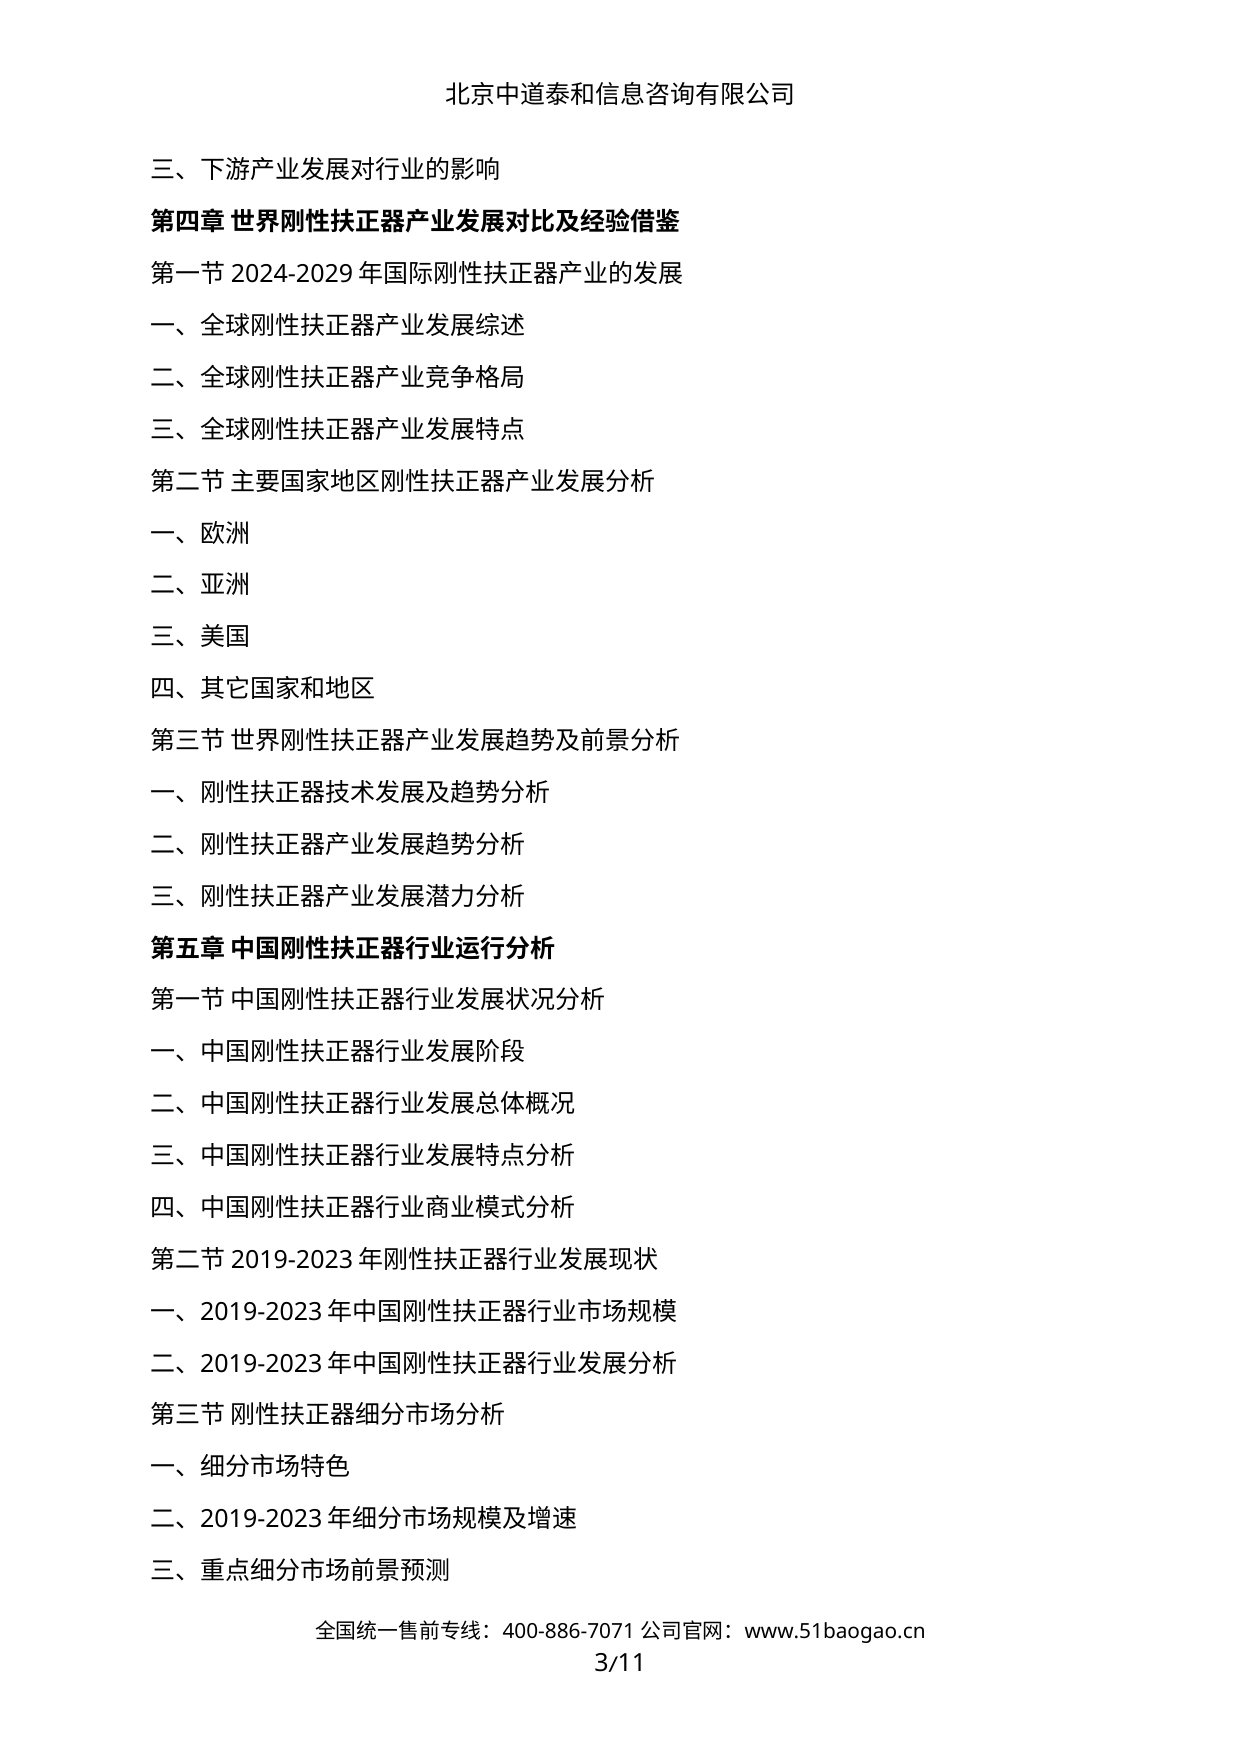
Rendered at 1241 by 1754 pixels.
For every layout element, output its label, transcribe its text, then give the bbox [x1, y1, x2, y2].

text 一、2019-2023年中国刚性扶正器行业市场规模 [150, 1291, 1090, 1327]
text 第三节 世界刚性扶正器产业发展趋势及前景分析 [150, 721, 1090, 757]
text 第一节 中国刚性扶正器行业发展状况分析 [150, 980, 1090, 1016]
text 二、刚性扶正器产业发展趋势分析 [150, 824, 1090, 861]
text 四、其它国家和地区 [150, 669, 1090, 705]
text 三、重点细分市场前景预测 [150, 1551, 1090, 1587]
text 第三节 刚性扶正器细分市场分析 [150, 1395, 1090, 1431]
text 一、全球刚性扶正器产业发展综述 [150, 306, 1090, 342]
text 第一节 2024-2029年国际刚性扶正器产业的发展 [150, 254, 1090, 290]
text 第二节 2019-2023年刚性扶正器行业发展现状 [150, 1239, 1090, 1276]
text 二、亚洲 [150, 565, 1090, 601]
text 一、欧洲 [150, 513, 1090, 549]
text 三、美国 [150, 617, 1090, 653]
text 四、中国刚性扶正器行业商业模式分析 [150, 1187, 1090, 1224]
text 一、中国刚性扶正器行业发展阶段 [150, 1032, 1090, 1068]
text 一、刚性扶正器技术发展及趋势分析 [150, 772, 1090, 809]
text 三、刚性扶正器产业发展潜力分析 [150, 876, 1090, 912]
text 第四章 世界刚性扶正器产业发展对比及经验借鉴 [150, 202, 1090, 238]
text 二、中国刚性扶正器行业发展总体概况 [150, 1084, 1090, 1120]
text 一、细分市场特色 [150, 1447, 1090, 1483]
text 三、下游产业发展对行业的影响 [150, 150, 1090, 186]
text 二、全球刚性扶正器产业竞争格局 [150, 357, 1090, 394]
text 第二节 主要国家地区刚性扶正器产业发展分析 [150, 461, 1090, 497]
text 三、中国刚性扶正器行业发展特点分析 [150, 1136, 1090, 1172]
text 二、2019-2023年细分市场规模及增速 [150, 1499, 1090, 1535]
text 第五章 中国刚性扶正器行业运行分析 [150, 928, 1090, 964]
text 二、2019-2023年中国刚性扶正器行业发展分析 [150, 1343, 1090, 1379]
text 三、全球刚性扶正器产业发展特点 [150, 409, 1090, 446]
